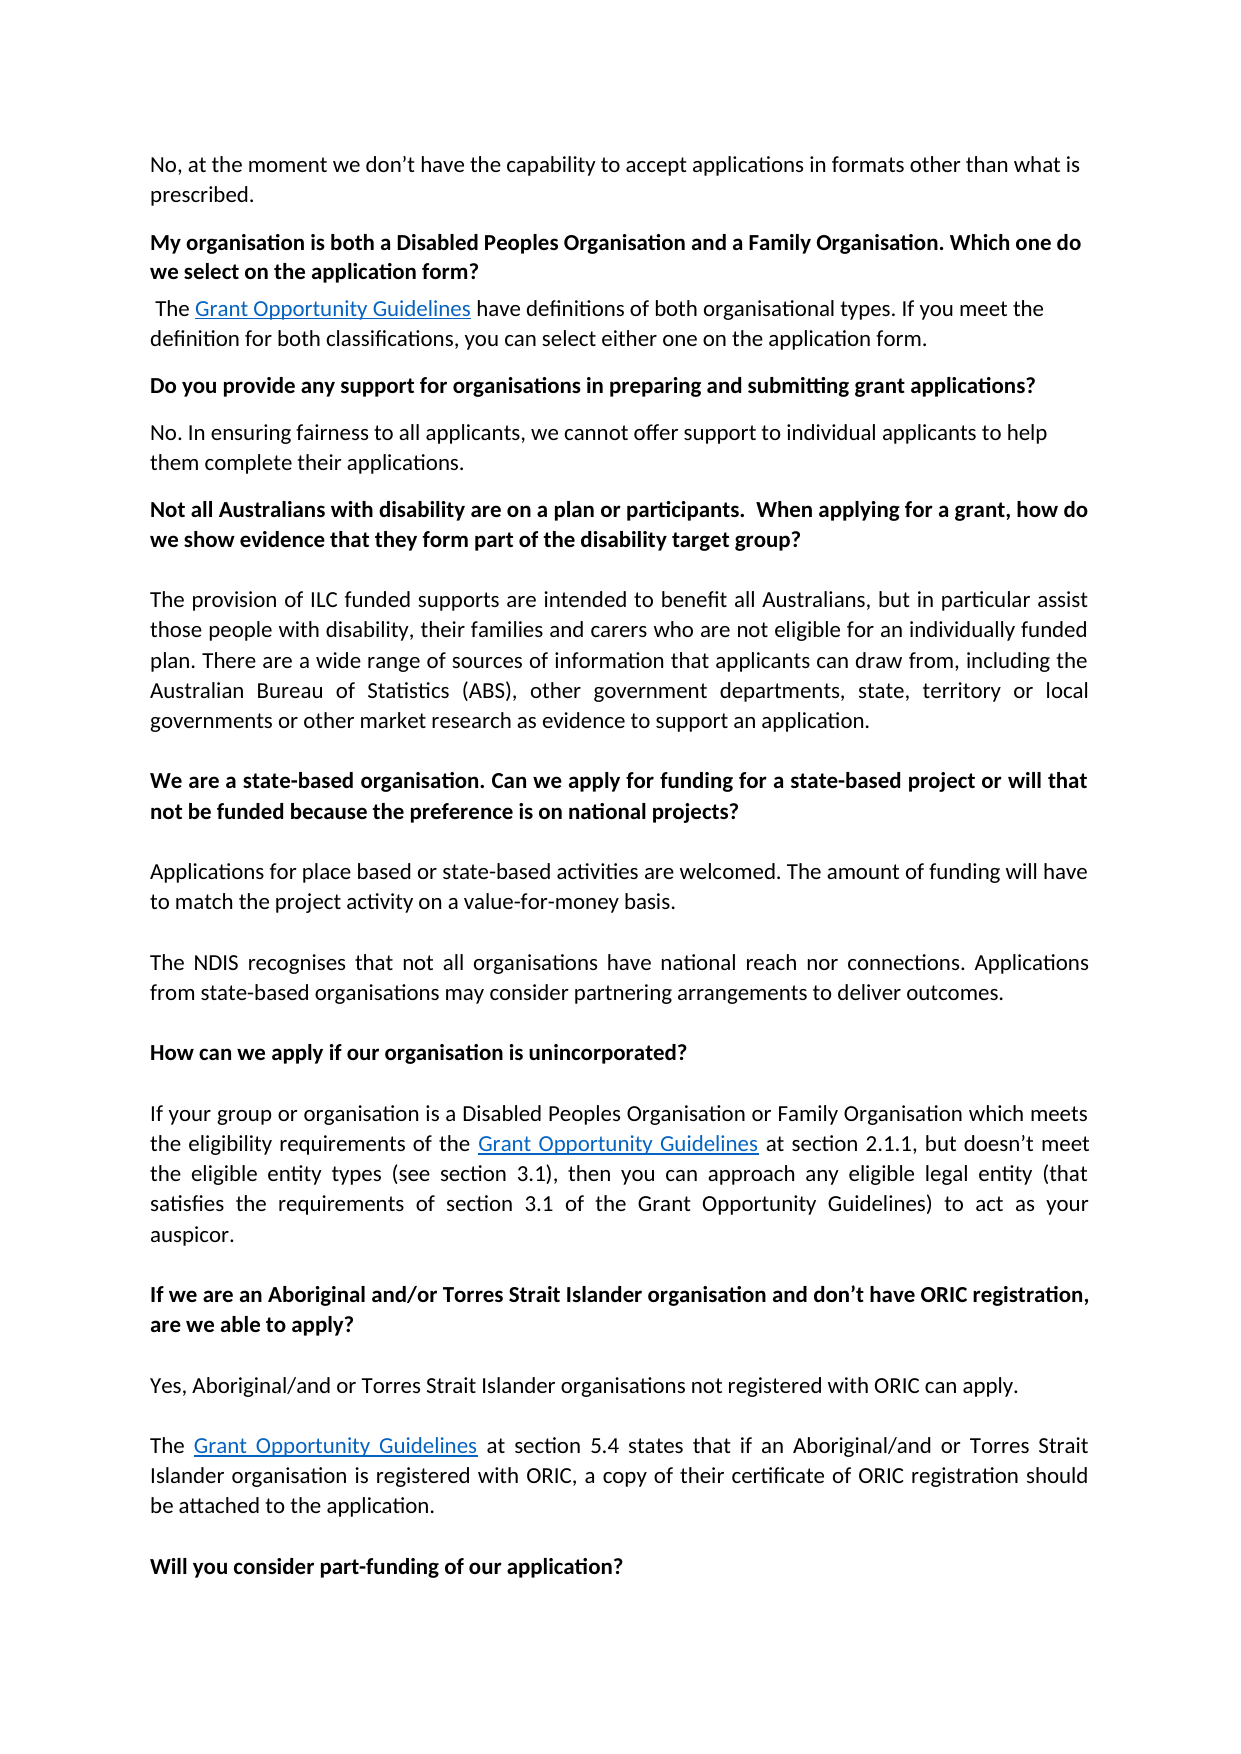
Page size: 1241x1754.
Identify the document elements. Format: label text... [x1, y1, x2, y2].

text The Grant Opportunity Guidelines have definitions of both organisational types. If you meet the definition for both classifications, you can select either one on the application form. [150, 294, 1090, 352]
text The provision of ILC funded supports are intended to benefit all Australians, but in particular assist those people with disability, their families and carers who are not eligible for an individually funded plan. There are a wide range of sources of information that applicants can draw from, including the Australian Bureau of Statistics (ABS), other government departments, state, territory or local governments or other market research as evidence to support an application. [150, 585, 1090, 734]
text Do you provide any support for organisations in preparing and submitting grant applications? [150, 371, 1090, 399]
text Yes, Aboriginal/and or Torres Strait Islander organisations not registered with ORIC can apply. [150, 1371, 1090, 1399]
text If your group or organisation is a Disabled Peoples Organisation or Family Organisation which meets the eligibility requirements of the Grant Opportunity Guidelines at section 2.1.1, but doesn’t meet the eligible entity types (see section 3.1), then you can approach any eligible legal entity (that satisfies the requirements of section 3.1 of the Grant Opportunity Guidelines) to act as your auspicor. [150, 1099, 1090, 1248]
text Applications for place based or state-based activities are welcomed. The amount of funding will have to match the project activity on a value-for-money basis. [150, 857, 1090, 916]
text No. In ensuring fairness to all applicants, we cannot offer support to individual applicants to help them complete their applications. [150, 418, 1090, 476]
text Not all Australians with disability are on a plan or participants. When applying for a grant, how do we show evidence that they form part of the disability target group? [150, 495, 1090, 553]
text My organisation is both a Disabled Peoples Organisation and a Family Organisation. Which one do we select on the application form? [150, 227, 1090, 285]
text Will you consider part-funding of our application? [150, 1552, 1090, 1580]
text If we are an Aboriginal and/or Torres Strait Islander organisation and don’t have ORIC registration, are we able to apply? [150, 1280, 1090, 1338]
text How can we apply if our organisation is unincorporated? [150, 1038, 1090, 1067]
text No, at the moment we don’t have the capability to accept applications in formats other than what is prescribed. [150, 150, 1090, 208]
text The Grant Opportunity Guidelines at section 5.4 states that if an Aboriginal/and or Torres Strait Islander organisation is registered with ORIC, a copy of their certificate of ORIC registration should be attached to the application. [150, 1431, 1090, 1520]
text We are a state-based organisation. Can we apply for funding for a state-based project or will that not be funded because the preference is on national projects? [150, 767, 1090, 825]
text The NDIS recognises that not all organisations have national reach nor connections. Applications from state-based organisations may consider partnering arrangements to deliver outcomes. [150, 948, 1090, 1006]
